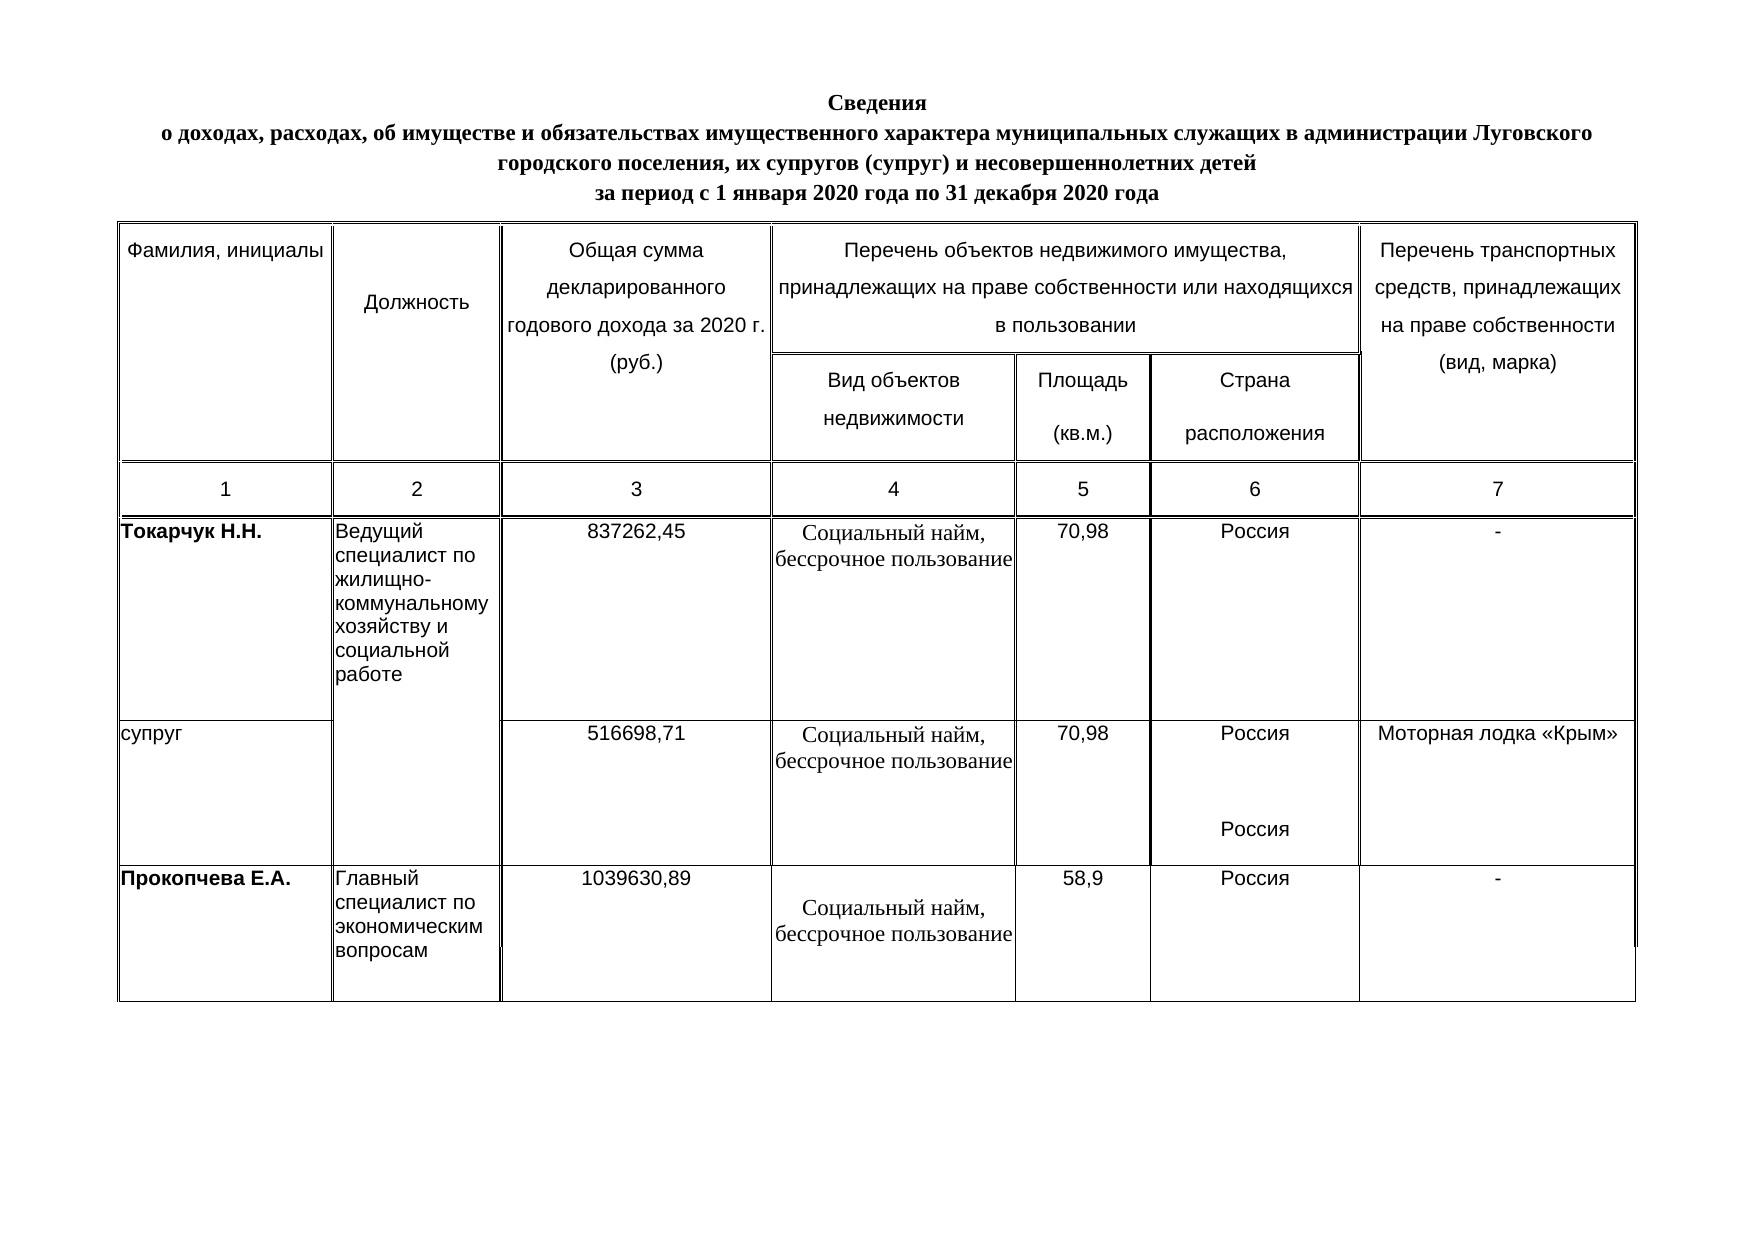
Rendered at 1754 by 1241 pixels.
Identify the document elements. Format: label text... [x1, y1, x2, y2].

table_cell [772, 866, 1015, 947]
table_cell 1039630,89 [503, 866, 771, 947]
table_cell Вид объектов недвижимости [773, 355, 1014, 459]
text Сведения [118, 89, 1636, 115]
table_cell Ведущий специалист по жилищно-коммунальному хозяйству и социальной работе [334, 519, 499, 865]
table_cell 5 [1017, 463, 1149, 515]
table_cell 516698,71 [503, 721, 770, 865]
table_cell [503, 947, 771, 1001]
table_cell супруг [120, 721, 331, 865]
table_cell - [1360, 866, 1634, 947]
table_cell 70,98 [1017, 519, 1149, 720]
table_cell 58,9 [1016, 866, 1150, 947]
table_header Перечень транспортных средств, принадлежащих на праве собственности (вид, марка) [1360, 224, 1634, 459]
text о доходах, расходах, об имуществе и обязательствах имущественного характера муниципальных служащих в администрации Луговского городского поселения, их супругов (супруг) и несовершеннолетних детей [118, 119, 1636, 175]
table_header Перечень объектов недвижимого имущества, принадлежащих на праве собственности или находящихся в пользовании [772, 224, 1360, 351]
table_cell 3 [503, 463, 770, 515]
table_cell Прокопчева Е.А. [120, 866, 331, 1001]
table_cell Россия [1151, 866, 1359, 947]
table_cell 4 [773, 463, 1014, 515]
table_cell [1016, 947, 1150, 1001]
table_cell Социальный найм, бессрочное пользование [773, 721, 1014, 865]
table_cell 6 [1152, 463, 1358, 515]
table_cell Моторная лодка «Крым» [1361, 721, 1634, 865]
table_cell Страна расположения [1152, 355, 1358, 459]
text за период с 1 января 2020 года по 31 декабря 2020 года [118, 179, 1636, 206]
table_cell 7 [1361, 460, 1635, 515]
table_header Общая сумма декларированного годового дохода за 2020 г. (руб.) [501, 224, 772, 459]
table_cell Площадь (кв.м.) [1017, 355, 1149, 459]
table_cell 70,98 [1017, 721, 1149, 865]
table_cell Россия Россия [1152, 721, 1358, 865]
table_header Фамилия, инициалы [120, 224, 332, 459]
table_cell 2 [334, 463, 499, 515]
table_cell Социальный найм, бессрочное пользование [773, 519, 1014, 720]
table_cell [772, 947, 1015, 1001]
table_header Должность [333, 222, 501, 459]
table_cell Главный специалист по экономическим вопросам [334, 866, 499, 1001]
table_cell [1151, 947, 1359, 1001]
table_cell Россия [1152, 519, 1358, 720]
table_cell - [1361, 515, 1635, 720]
table_cell [1360, 947, 1635, 1001]
table_cell Токарчук Н.Н. [120, 515, 331, 720]
table_cell 1 [120, 460, 331, 515]
table_cell 837262,45 [503, 519, 770, 720]
